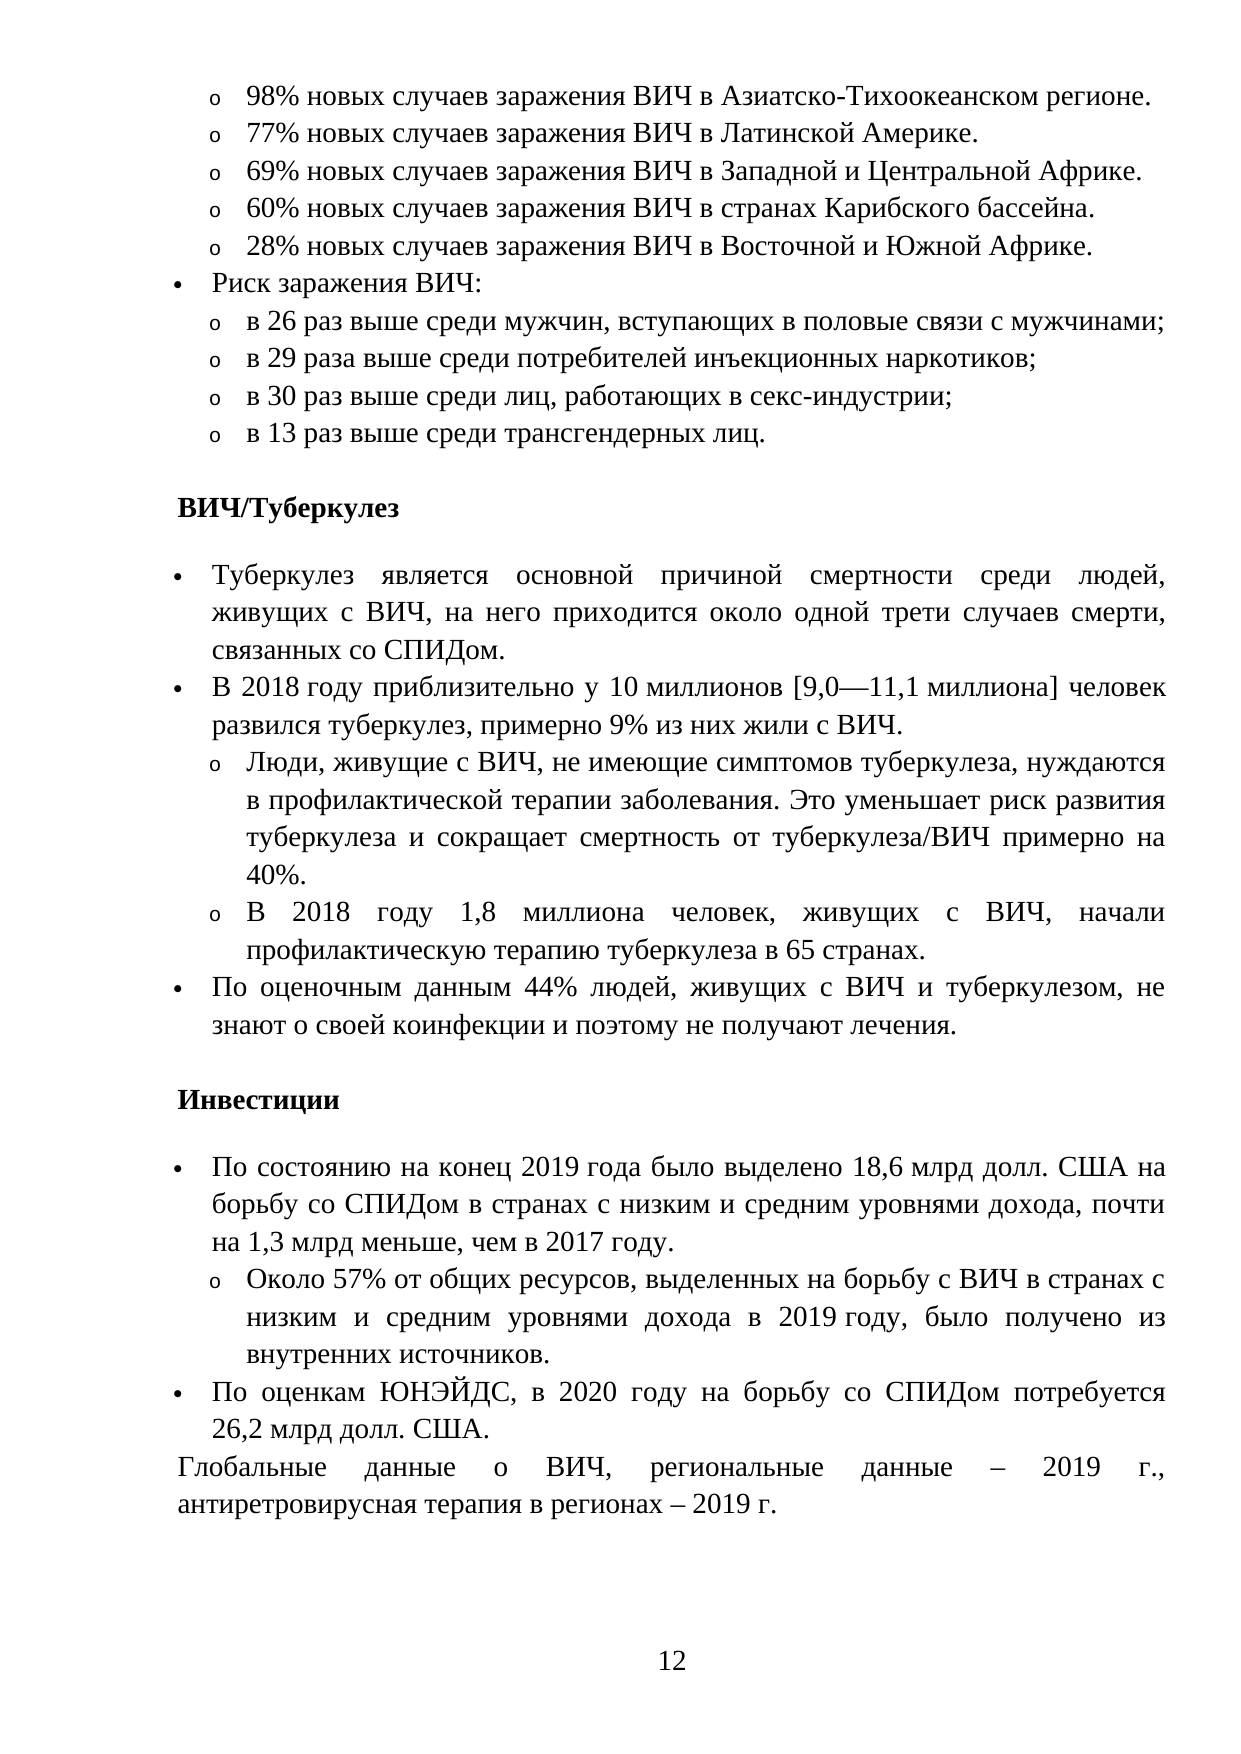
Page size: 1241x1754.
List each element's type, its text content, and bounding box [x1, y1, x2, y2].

text Инвестиции [177, 1078, 1166, 1116]
text ВИЧ/Туберкулез [177, 486, 1166, 524]
list Около 57% от общих ресурсов, выделенных на борьбу с ВИЧ в странах с низким и средним уровнями дохода в 2019 году, было получено из внутренних источников. [208, 1257, 1166, 1370]
list По оценкам ЮНЭЙДС, в 2020 году на борьбу со СПИДом потребуется 26,2 млрд долл. США. [174, 1370, 1166, 1445]
text Глобальные данные о ВИЧ, региональные данные – 2019 г., антиретровирусная терапия в регионах – 2019 г. [177, 1445, 1166, 1520]
list По состоянию на конец 2019 года было выделено 18,6 млрд долл. США на борьбу со СПИДом в странах с низким и средним уровнями дохода, почти на 1,3 млрд меньше, чем в 2017 году. [174, 1145, 1166, 1257]
list В 2018 году приблизительно у 10 миллионов [9,0—11,1 миллиона] человек развился туберкулез, примерно 9% из них жили с ВИЧ. [174, 666, 1166, 741]
list 98% новых случаев заражения ВИЧ в Азиатско-Тихоокеанском регионе. [208, 74, 1166, 111]
list 28% новых случаев заражения ВИЧ в Восточной и Южной Африке. [208, 224, 1166, 261]
list 77% новых случаев заражения ВИЧ в Латинской Америке. [208, 111, 1166, 149]
list По оценочным данным 44% людей, живущих с ВИЧ и туберкулезом, не знают о своей коинфекции и поэтому не получают лечения. [174, 966, 1166, 1041]
list Люди, живущие с ВИЧ, не имеющие симптомов туберкулеза, нуждаются в профилактической терапии заболевания. Это уменьшает риск развития туберкулеза и сокращает смертность от туберкулеза/ВИЧ примерно на 40%. [208, 741, 1166, 891]
list Риск заражения ВИЧ: [174, 261, 1166, 299]
list В 2018 году 1,8 миллиона человек, живущих с ВИЧ, начали профилактическую терапию туберкулеза в 65 странах. [208, 891, 1166, 966]
list 60% новых случаев заражения ВИЧ в странах Карибского бассейна. [208, 186, 1166, 224]
list 69% новых случаев заражения ВИЧ в Западной и Центральной Африке. [208, 149, 1166, 186]
list в 13 раз выше среди трансгендерных лиц. [208, 411, 1166, 449]
list в 29 раза выше среди потребителей инъекционных наркотиков; [208, 336, 1166, 374]
list в 26 раз выше среди мужчин, вступающих в половые связи с мужчинами; [208, 299, 1166, 336]
list Туберкулез является основной причиной смертности среди людей, живущих с ВИЧ, на него приходится около одной трети случаев смерти, связанных со СПИДом. [174, 553, 1166, 666]
list в 30 раз выше среди лиц, работающих в секс-индустрии; [208, 374, 1166, 411]
